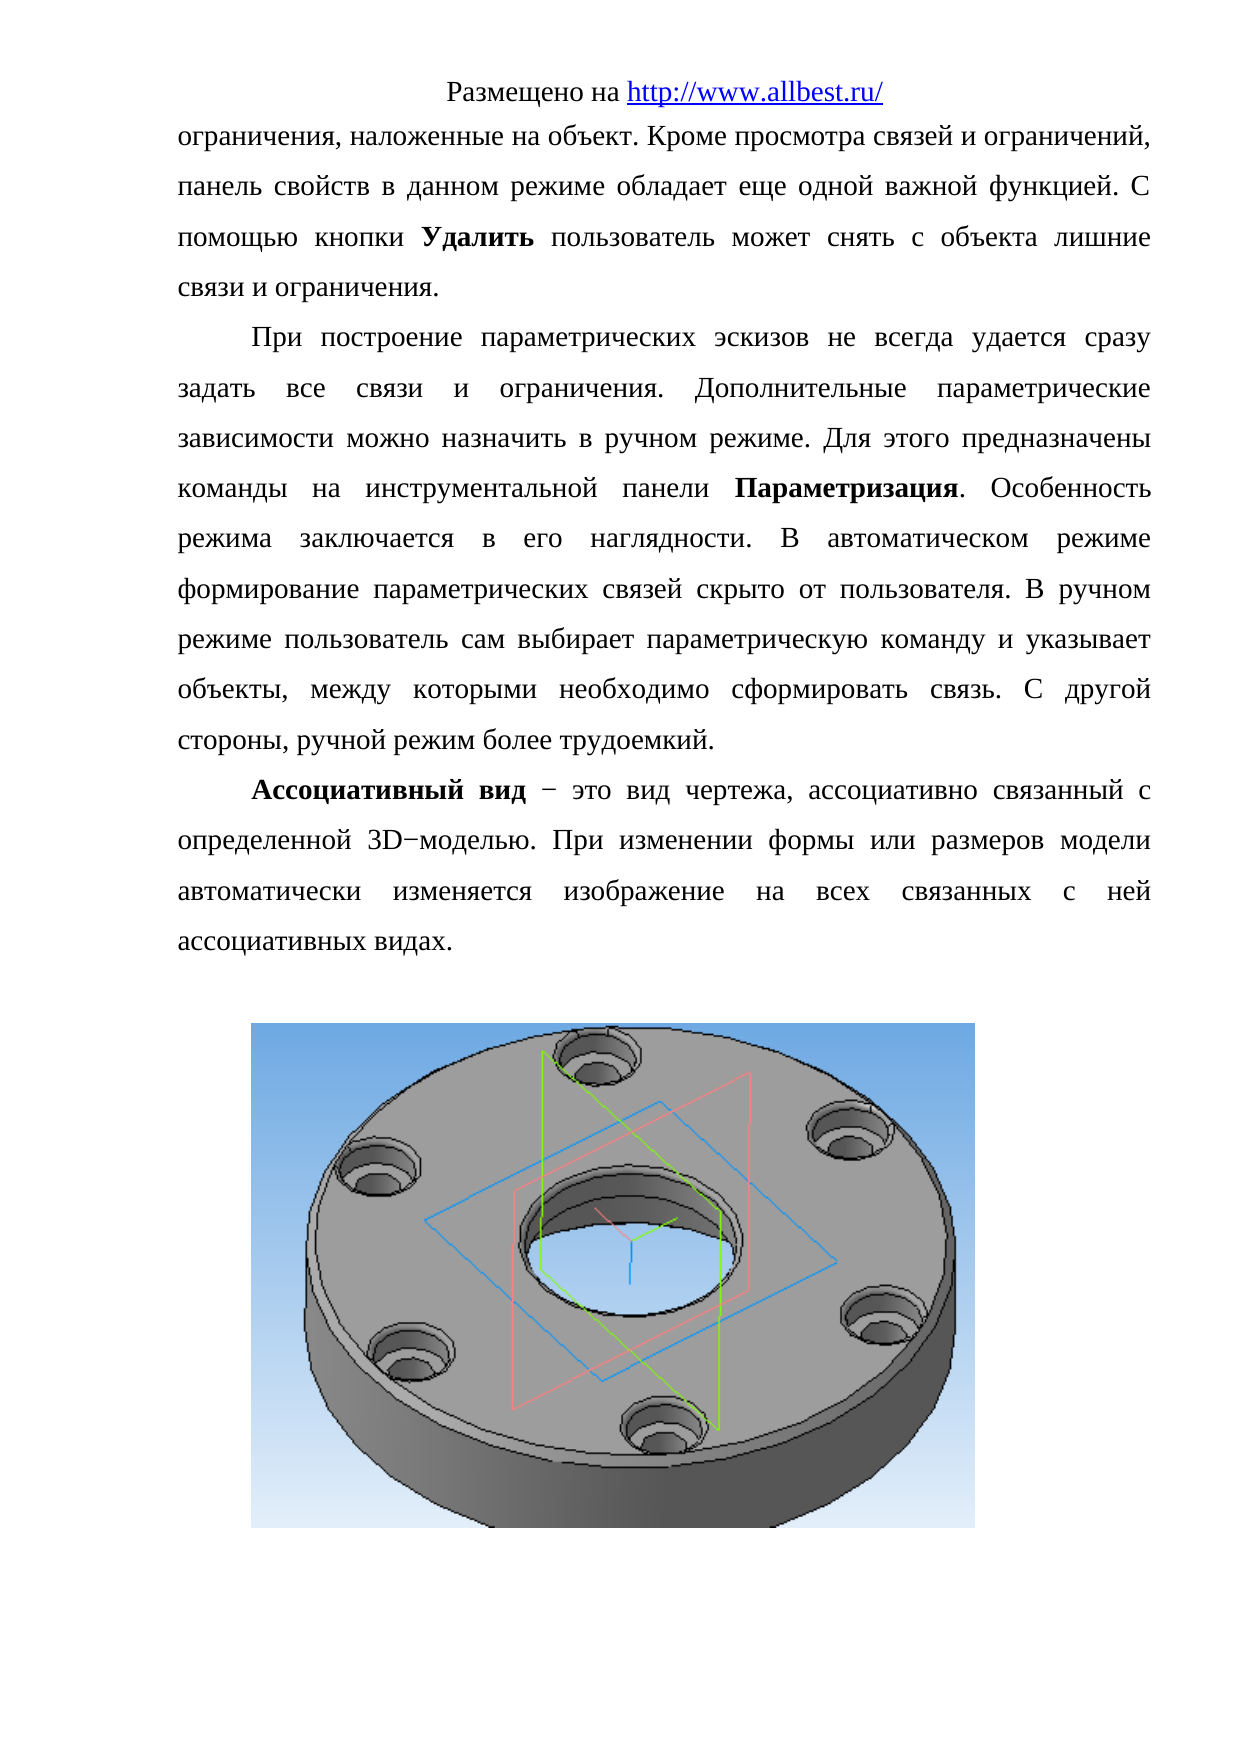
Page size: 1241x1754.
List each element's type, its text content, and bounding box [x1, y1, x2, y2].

text При построение параметрических эскизов не всегда удается сразу задать все связи и ограничения. Дополнительные параметрические зависимости можно назначить в ручном режиме. Для этого предназначены команды на инструментальной панели Параметризация. Особенность режима заключается в его наглядности. В автоматическом режиме формирование параметрических связей скрыто от пользователя. В ручном режиме пользователь сам выбирает параметрическую команду и указывает объекты, между которыми необходимо сформировать связь. С другой стороны, ручной режим более трудоемкий. [177, 319, 1152, 755]
picture [251, 1023, 975, 1528]
text Ассоциативный вид − это вид чертежа, ассоциативно связанный с определенной 3D−моделью. При изменении формы или размеров модели автоматически изменяется изображение на всех связанных с ней ассоциативных видах. [177, 772, 1152, 957]
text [177, 118, 1152, 303]
